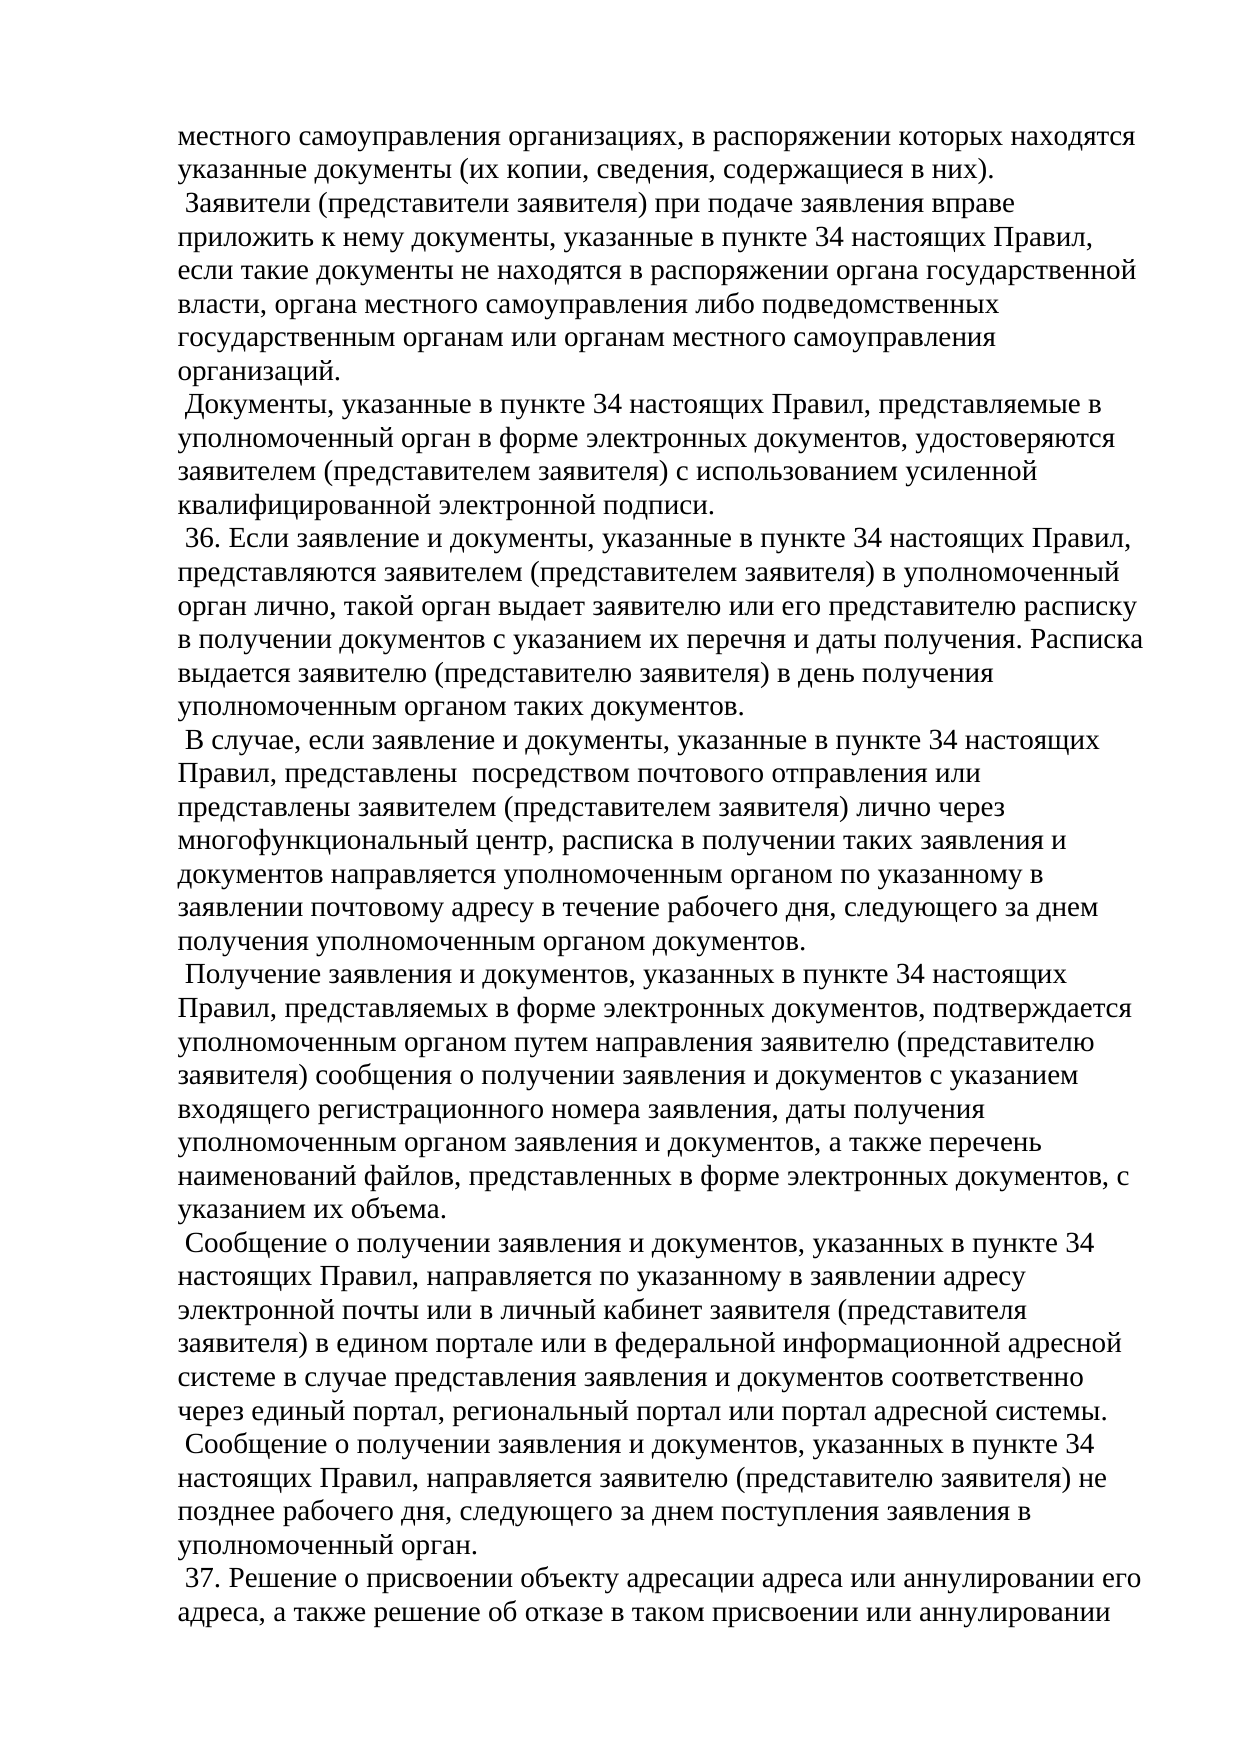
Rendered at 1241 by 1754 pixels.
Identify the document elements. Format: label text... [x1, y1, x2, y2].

text Сообщение о получении заявления и документов, указанных в пункте 34 настоящих Правил, направляется по указанному в заявлении адресу электронной почты или в личный кабинет заявителя (представителя заявителя) в едином портале или в федеральной информационной адресной системе в случае представления заявления и документов соответственно через единый портал, региональный портал или портал адресной системы. [177, 1225, 1152, 1426]
text Получение заявления и документов, указанных в пункте 34 настоящих Правил, представляемых в форме электронных документов, подтверждается уполномоченным органом путем направления заявителю (представителю заявителя) сообщения о получении заявления и документов с указанием входящего регистрационного номера заявления, даты получения уполномоченным органом заявления и документов, а также перечень наименований файлов, представленных в форме электронных документов, с указанием их объема. [177, 957, 1152, 1225]
text Заявители (представители заявителя) при подаче заявления вправе приложить к нему документы, указанные в пункте 34 настоящих Правил, если такие документы не находятся в распоряжении органа государственной власти, органа местного самоуправления либо подведомственных государственным органам или органам местного самоуправления организаций. [177, 185, 1152, 386]
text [177, 118, 1152, 185]
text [177, 1560, 1152, 1627]
text Сообщение о получении заявления и документов, указанных в пункте 34 настоящих Правил, направляется заявителю (представителю заявителя) не позднее рабочего дня, следующего за днем поступления заявления в уполномоченный орган. [177, 1426, 1152, 1560]
text Документы, указанные в пункте 34 настоящих Правил, представляемые в уполномоченный орган в форме электронных документов, удостоверяются заявителем (представителем заявителя) с использованием усиленной квалифицированной электронной подписи. [177, 386, 1152, 521]
text В случае, если заявление и документы, указанные в пункте 34 настоящих Правил, представлены посредством почтового отправления или представлены заявителем (представителем заявителя) лично через многофункциональный центр, расписка в получении таких заявления и документов направляется уполномоченным органом по указанному в заявлении почтовому адресу в течение рабочего дня, следующего за днем получения уполномоченным органом документов. [177, 722, 1152, 957]
text 36. Если заявление и документы, указанные в пункте 34 настоящих Правил, представляются заявителем (представителем заявителя) в уполномоченный орган лично, такой орган выдает заявителю или его представителю расписку в получении документов с указанием их перечня и даты получения. Расписка выдается заявителю (представителю заявителя) в день получения уполномоченным органом таких документов. [177, 521, 1152, 722]
